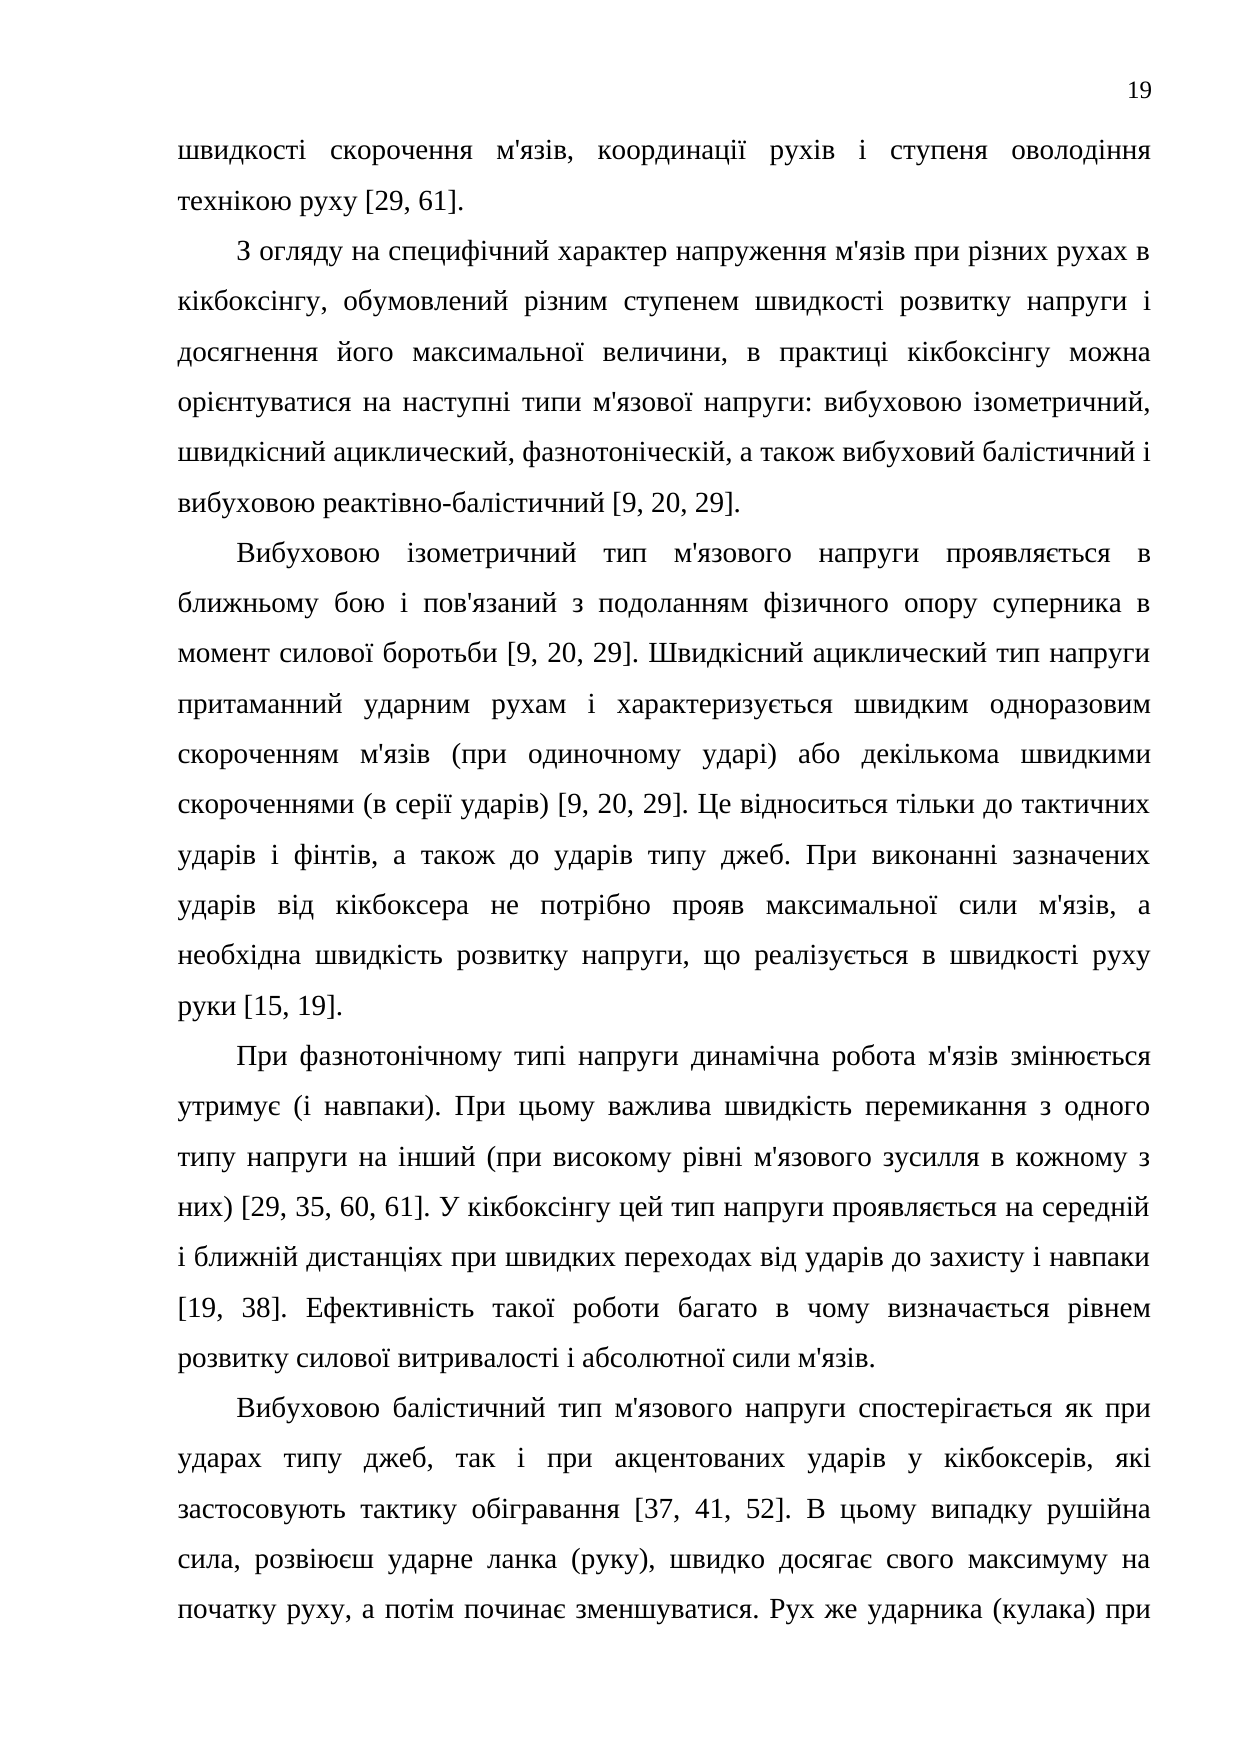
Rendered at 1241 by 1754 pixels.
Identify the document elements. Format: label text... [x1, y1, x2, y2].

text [177, 1390, 1152, 1625]
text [177, 132, 1152, 216]
text З огляду на специфічний характер напруження м'язів при різних рухах в кікбоксінгу, обумовлений різним ступенем швидкості розвитку напруги і досягнення його максимальної величини, в практиці кікбоксінгу можна орієнтуватися на наступні типи м'язової напруги: вибуховою ізометричний, швидкісний ациклический, фазнотоніческій, а також вибуховий балістичний і вибуховою реактівно-балістичний [9, 20, 29]. [177, 233, 1152, 518]
text Вибуховою ізометричний тип м'язового напруги проявляється в ближньому бою і пов'язаний з подоланням фізичного опору суперника в момент силової боротьби [9, 20, 29]. Швидкісний ациклический тип напруги притаманний ударним рухам і характеризується швидким одноразовим скороченням м'язів (при одиночному ударі) або декількома швидкими скороченнями (в серії ударів) [9, 20, 29]. Це відноситься тільки до тактичних ударів і фінтів, а також до ударів типу джеб. При виконанні зазначених ударів від кікбоксера не потрібно прояв максимальної сили м'язів, а необхідна швидкість розвитку напруги, що реалізується в швидкості руху руки [15, 19]. [177, 535, 1152, 1021]
text При фазнотонічному типі напруги динамічна робота м'язів змінюється утримує (і навпаки). При цьому важлива швидкість перемикання з одного типу напруги на інший (при високому рівні м'язового зусилля в кожному з них) [29, 35, 60, 61]. У кікбоксінгу цей тип напруги проявляється на середній і ближній дистанціях при швидких переходах від ударів до захисту і навпаки [19, 38]. Ефективність такої роботи багато в чому визначається рівнем розвитку силової витривалості і абсолютної сили м'язів. [177, 1038, 1152, 1373]
